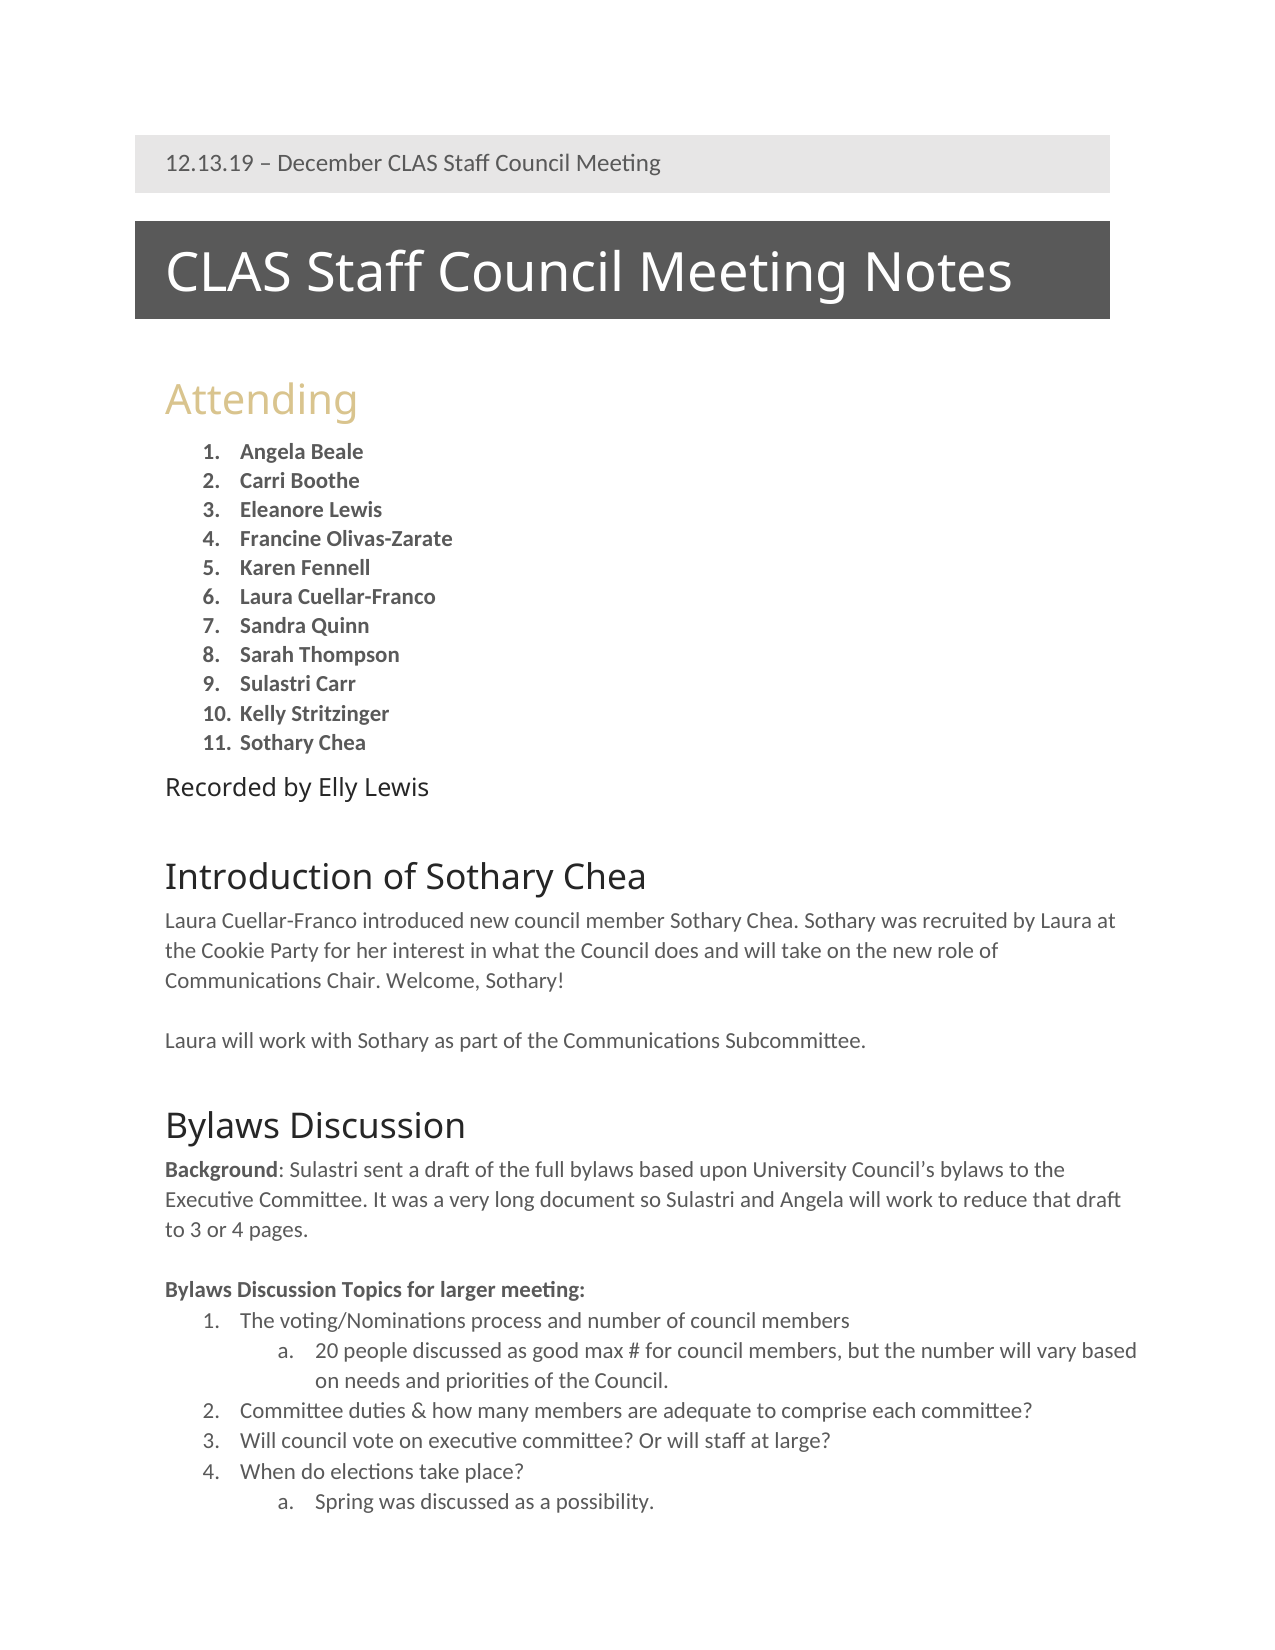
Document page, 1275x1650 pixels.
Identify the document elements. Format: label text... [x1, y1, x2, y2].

text Background: Sulastri sent a draft of the full bylaws based upon University Council’s bylaws to the Executive Committee. It was a very long document so Sulastri and Angela will work to reduce that draft to 3 or 4 pages. [165, 1155, 1140, 1243]
list Francine Olivas-Zarate [202, 524, 1140, 552]
list Kelly Stritzinger [202, 699, 1140, 727]
text Laura will work with Sothary as part of the Communications Subcommittee. [165, 1027, 1140, 1054]
list Will council vote on executive committee? Or will staff at large? [202, 1427, 1140, 1454]
list 20 people discussed as good max # for council members, but the number will vary based on needs and priorities of the Council. [277, 1336, 1140, 1394]
subtitle Recorded by Elly Lewis [165, 769, 1140, 852]
list Spring was discussed as a possibility. [277, 1487, 1140, 1515]
subtitle Bylaws Discussion [165, 1101, 1140, 1149]
table_header CLAS Staff Council Meeting Notes [135, 221, 1110, 319]
subtitle Attending [165, 369, 1140, 426]
list Sulastri Carr [202, 669, 1140, 698]
list Committee duties & how many members are adequate to comprise each committee? [202, 1396, 1140, 1424]
list Eleanore Lewis [202, 495, 1140, 523]
list Sarah Thompson [202, 641, 1140, 668]
list When do elections take place? [202, 1457, 1140, 1485]
text Laura Cuellar-Franco introduced new council member Sothary Chea. Sothary was recruited by Laura at the Cookie Party for her interest in what the Council does and will take on the new role of Communications Chair. Welcome, Sothary! [165, 906, 1140, 994]
list The voting/Nominations process and number of council members [202, 1306, 1140, 1334]
list Laura Cuellar-Franco [202, 582, 1140, 610]
table_header 12.13.19 – December CLAS Staff Council Meeting [135, 135, 1110, 193]
list Sothary Chea [202, 728, 1140, 756]
list Carri Boothe [202, 466, 1140, 494]
list Angela Beale [202, 437, 1140, 465]
subtitle Introduction of Sothary Chea [165, 852, 1140, 900]
text Bylaws Discussion Topics for larger meeting: [165, 1276, 1140, 1303]
list Sandra Quinn [202, 611, 1140, 639]
list Karen Fennell [202, 553, 1140, 581]
